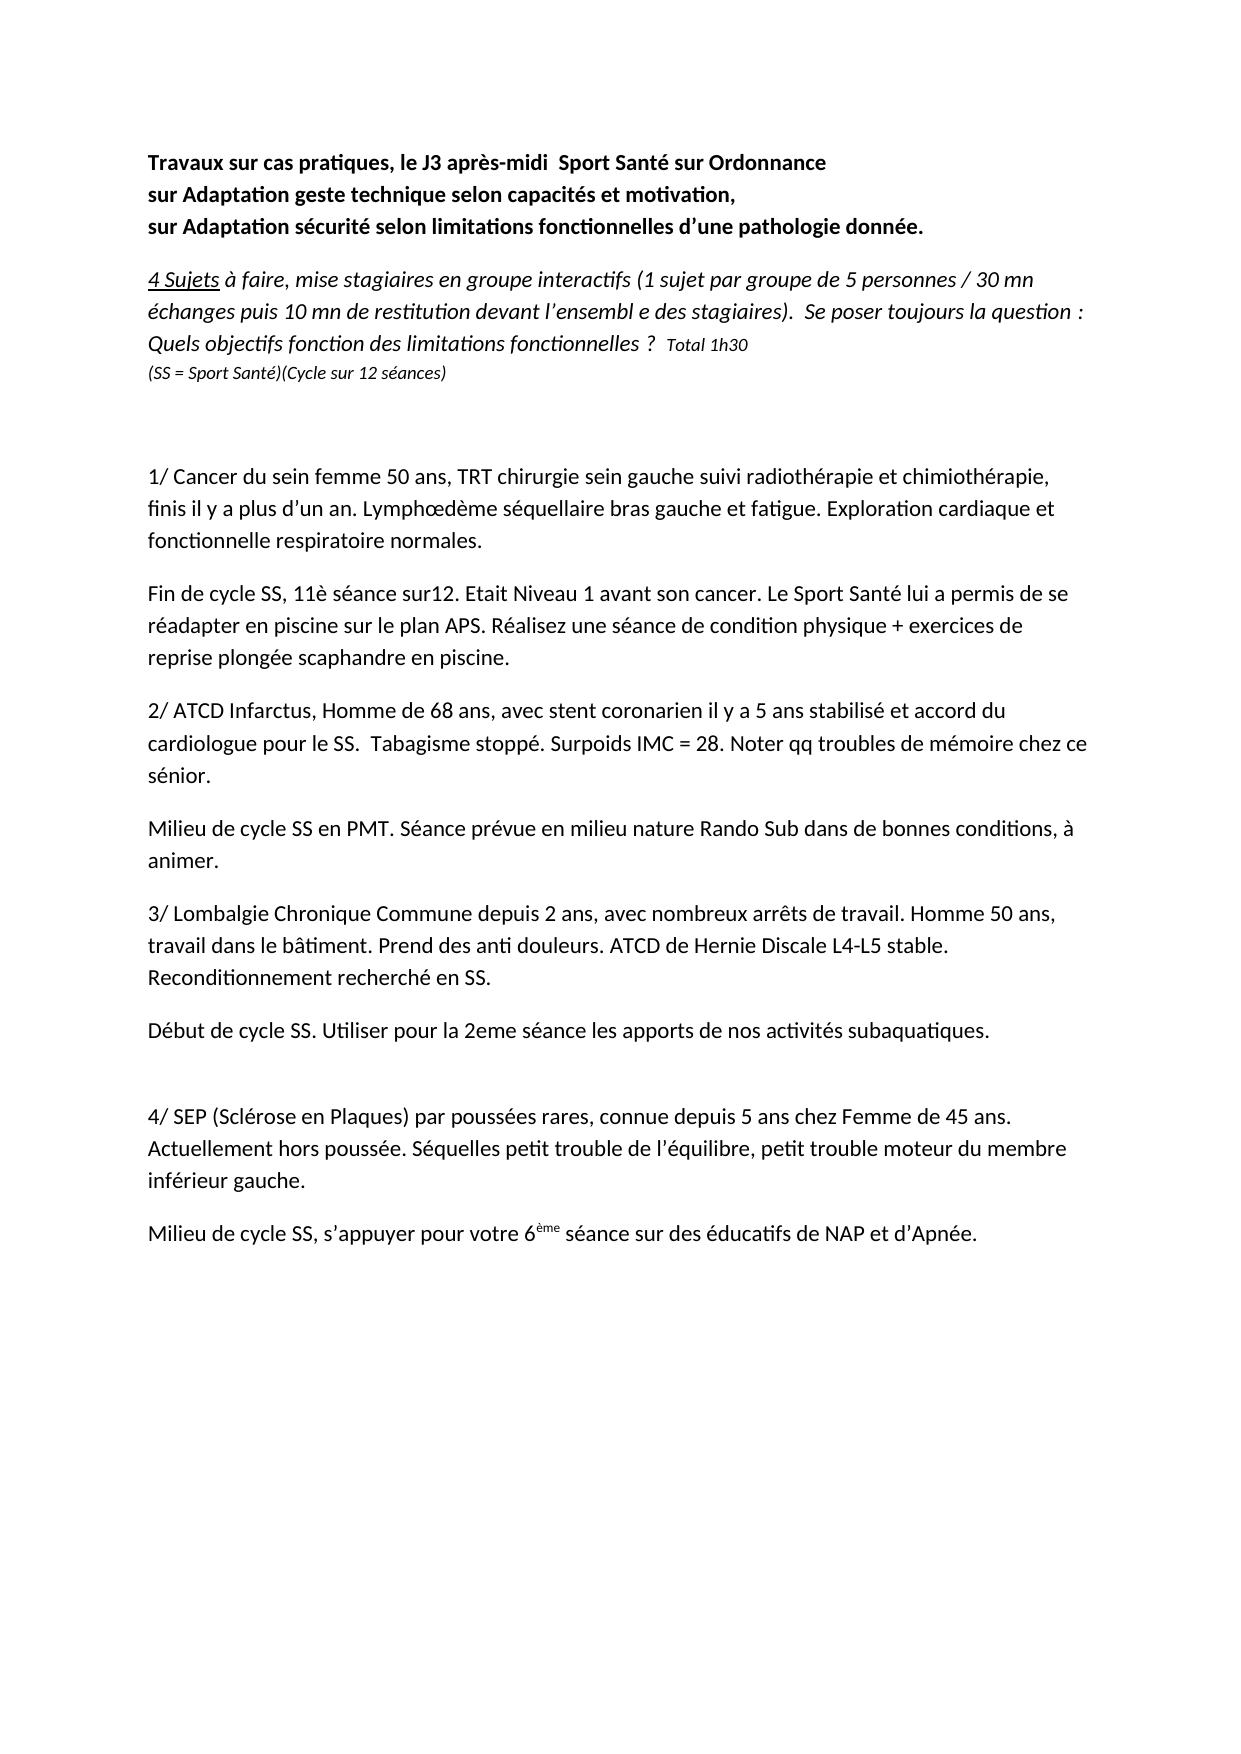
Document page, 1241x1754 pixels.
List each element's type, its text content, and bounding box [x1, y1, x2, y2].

text 1/ Cancer du sein femme 50 ans, TRT chirurgie sein gauche suivi radiothérapie et chimiothérapie, finis il y a plus d’un an. Lymphœdème séquellaire bras gauche et fatigue. Exploration cardiaque et fonctionnelle respiratoire normales. [148, 462, 1093, 554]
text sur Adaptation sécurité selon limitations fonctionnelles d’une pathologie donnée. [148, 212, 1093, 240]
text (SS = Sport Santé)(Cycle sur 12 séances) [148, 362, 1093, 384]
text sur Adaptation geste technique selon capacités et motivation, [148, 180, 1093, 208]
text Milieu de cycle SS en PMT. Séance prévue en milieu nature Rando Sub dans de bonnes conditions, à animer. [148, 814, 1093, 874]
text Fin de cycle SS, 11è séance sur12. Etait Niveau 1 avant son cancer. Le Sport Santé lui a permis de se réadapter en piscine sur le plan APS. Réalisez une séance de condition physique + exercices de reprise plongée scaphandre en piscine. [148, 579, 1093, 672]
text Milieu de cycle SS, s’appuyer pour votre 6ème séance sur des éducatifs de NAP et d’Apnée. [148, 1219, 1093, 1247]
text 4/ SEP (Sclérose en Plaques) par poussées rares, connue depuis 5 ans chez Femme de 45 ans. Actuellement hors poussée. Séquelles petit trouble de l’équilibre, petit trouble moteur du membre inférieur gauche. [148, 1102, 1093, 1194]
text Travaux sur cas pratiques, le J3 après-midi Sport Santé sur Ordonnance [148, 148, 1093, 176]
text 2/ ATCD Infarctus, Homme de 68 ans, avec stent coronarien il y a 5 ans stabilisé et accord du cardiologue pour le SS. Tabagisme stoppé. Surpoids IMC = 28. Noter qq troubles de mémoire chez ce sénior. [148, 697, 1093, 789]
text 3/ Lombalgie Chronique Commune depuis 2 ans, avec nombreux arrêts de travail. Homme 50 ans, travail dans le bâtiment. Prend des anti douleurs. ATCD de Hernie Discale L4-L5 stable. Reconditionnement recherché en SS. [148, 899, 1093, 992]
text Début de cycle SS. Utiliser pour la 2eme séance les apports de nos activités subaquatiques. [148, 1017, 1093, 1044]
text 4 Sujets à faire, mise stagiaires en groupe interactifs (1 sujet par groupe de 5 personnes / 30 mn échanges puis 10 mn de restitution devant l’ensembl e des stagiaires). Se poser toujours la question : Quels objectifs fonction des limitations fonctionnelles ? Total 1h30 [148, 265, 1093, 357]
